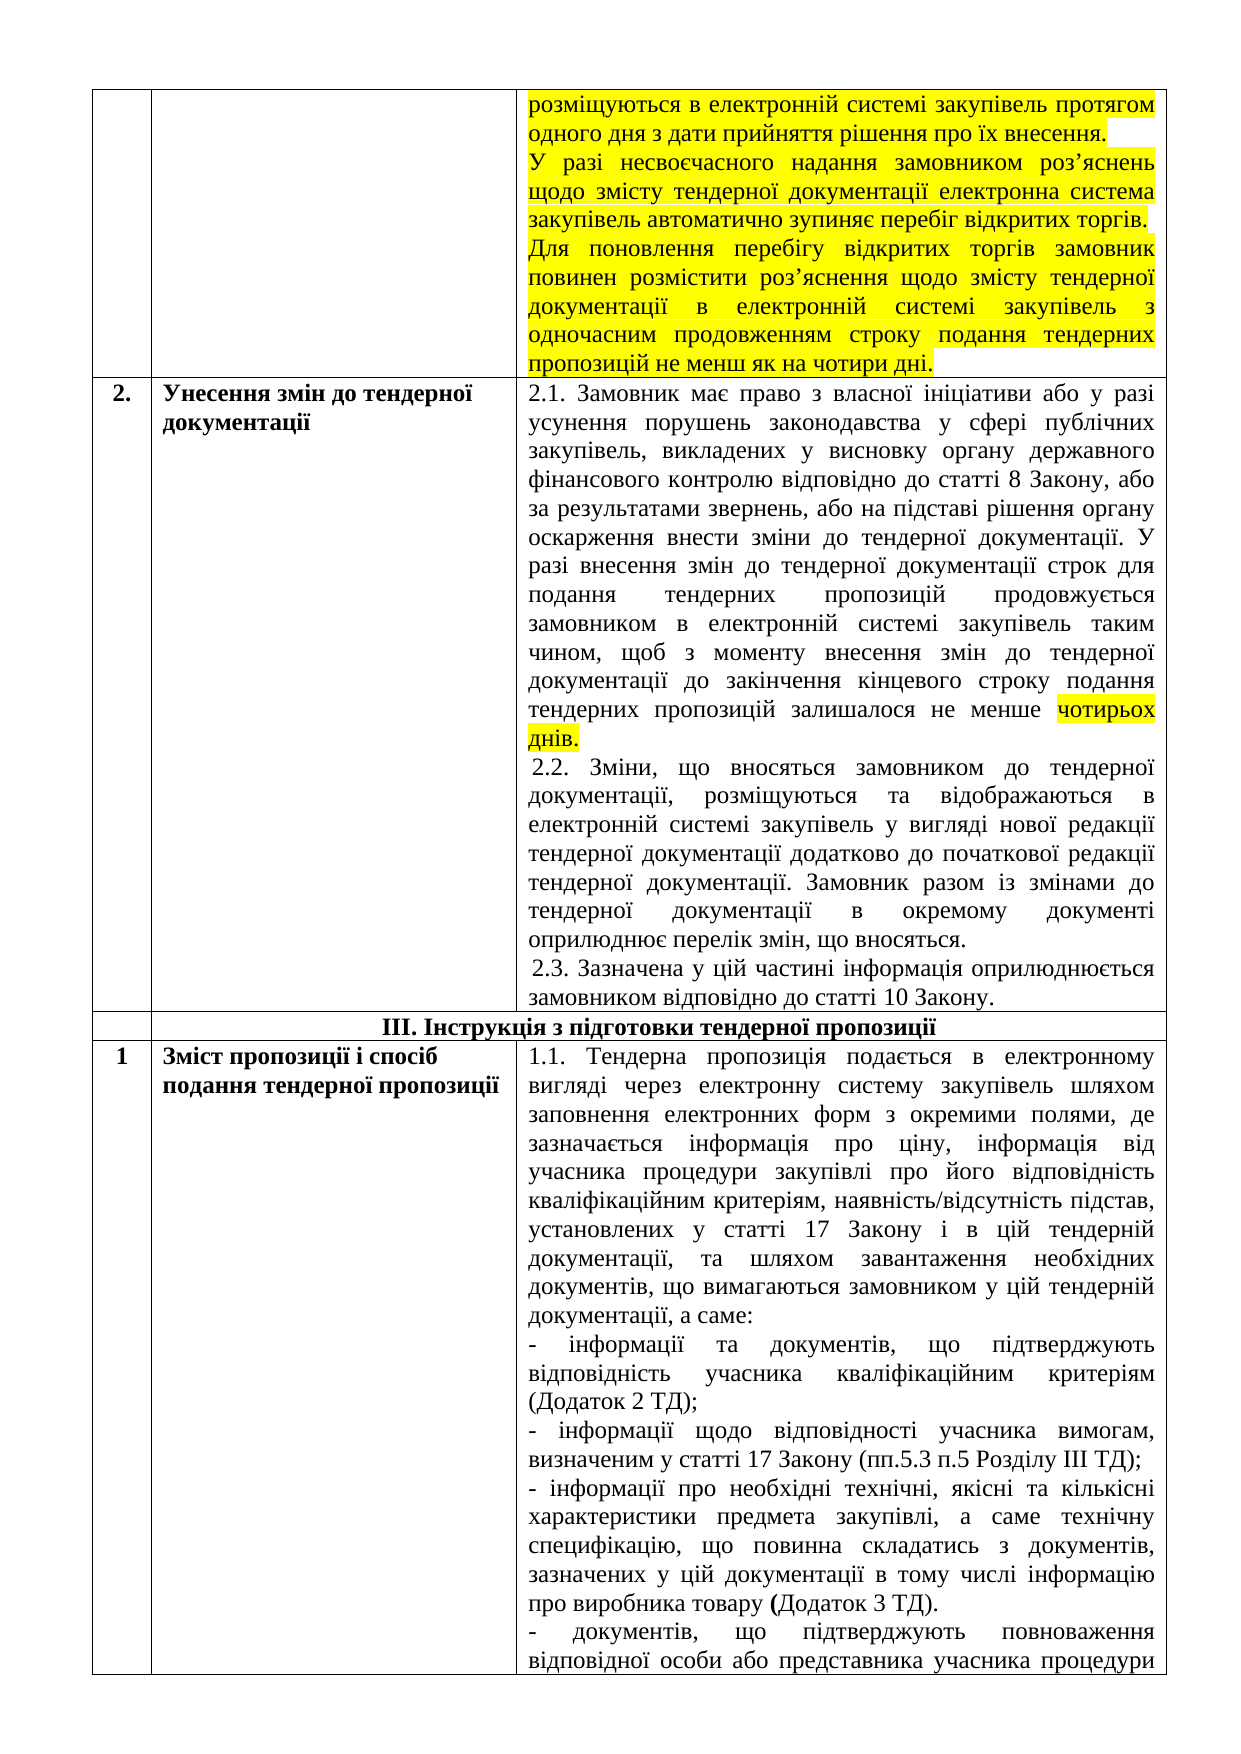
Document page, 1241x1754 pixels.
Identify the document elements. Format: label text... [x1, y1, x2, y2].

table_cell III. Інструкція з підготовки тендерної пропозиції [152, 1012, 1166, 1040]
table_cell 2. [93, 378, 151, 1011]
table_cell 2.1. Замовник має право з власної ініціативи або у разі усунення порушень законодавства у сфері публічних закупівель, викладених у висновку органу державного фінансового контролю відповідно до статті 8 Закону, або за результатами звернень, або на підставі рішення органу оскарження внести зміни до тендерної документації. У разі внесення змін до тендерної документації строк для подання тендерних пропозицій продовжується замовником в електронній системі закупівель таким чином, щоб з моменту внесення змін до тендерної документації до закінчення кінцевого строку подання тендерних пропозицій залишалося не менше чотирьох днів. 2.2. Зміни, що вносяться замовником до тендерної документації, розміщуються та відображаються в електронній системі закупівель у вигляді нової редакції тендерної документації додатково до початкової редакції тендерної документації. Замовник разом із змінами до тендерної документації в окремому документі оприлюднює перелік змін, що вносяться. 2.3. Зазначена у цій частині інформація оприлюднюється замовником відповідно до статті 10 Закону. [517, 378, 1166, 1011]
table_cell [517, 1041, 1166, 1674]
table_cell Унесення змін до тендерної документації [152, 378, 516, 1011]
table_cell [152, 1041, 516, 1674]
table_cell 1 [93, 1041, 151, 1674]
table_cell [152, 90, 516, 377]
table_cell 1. [93, 90, 151, 377]
table_cell [93, 1012, 151, 1040]
